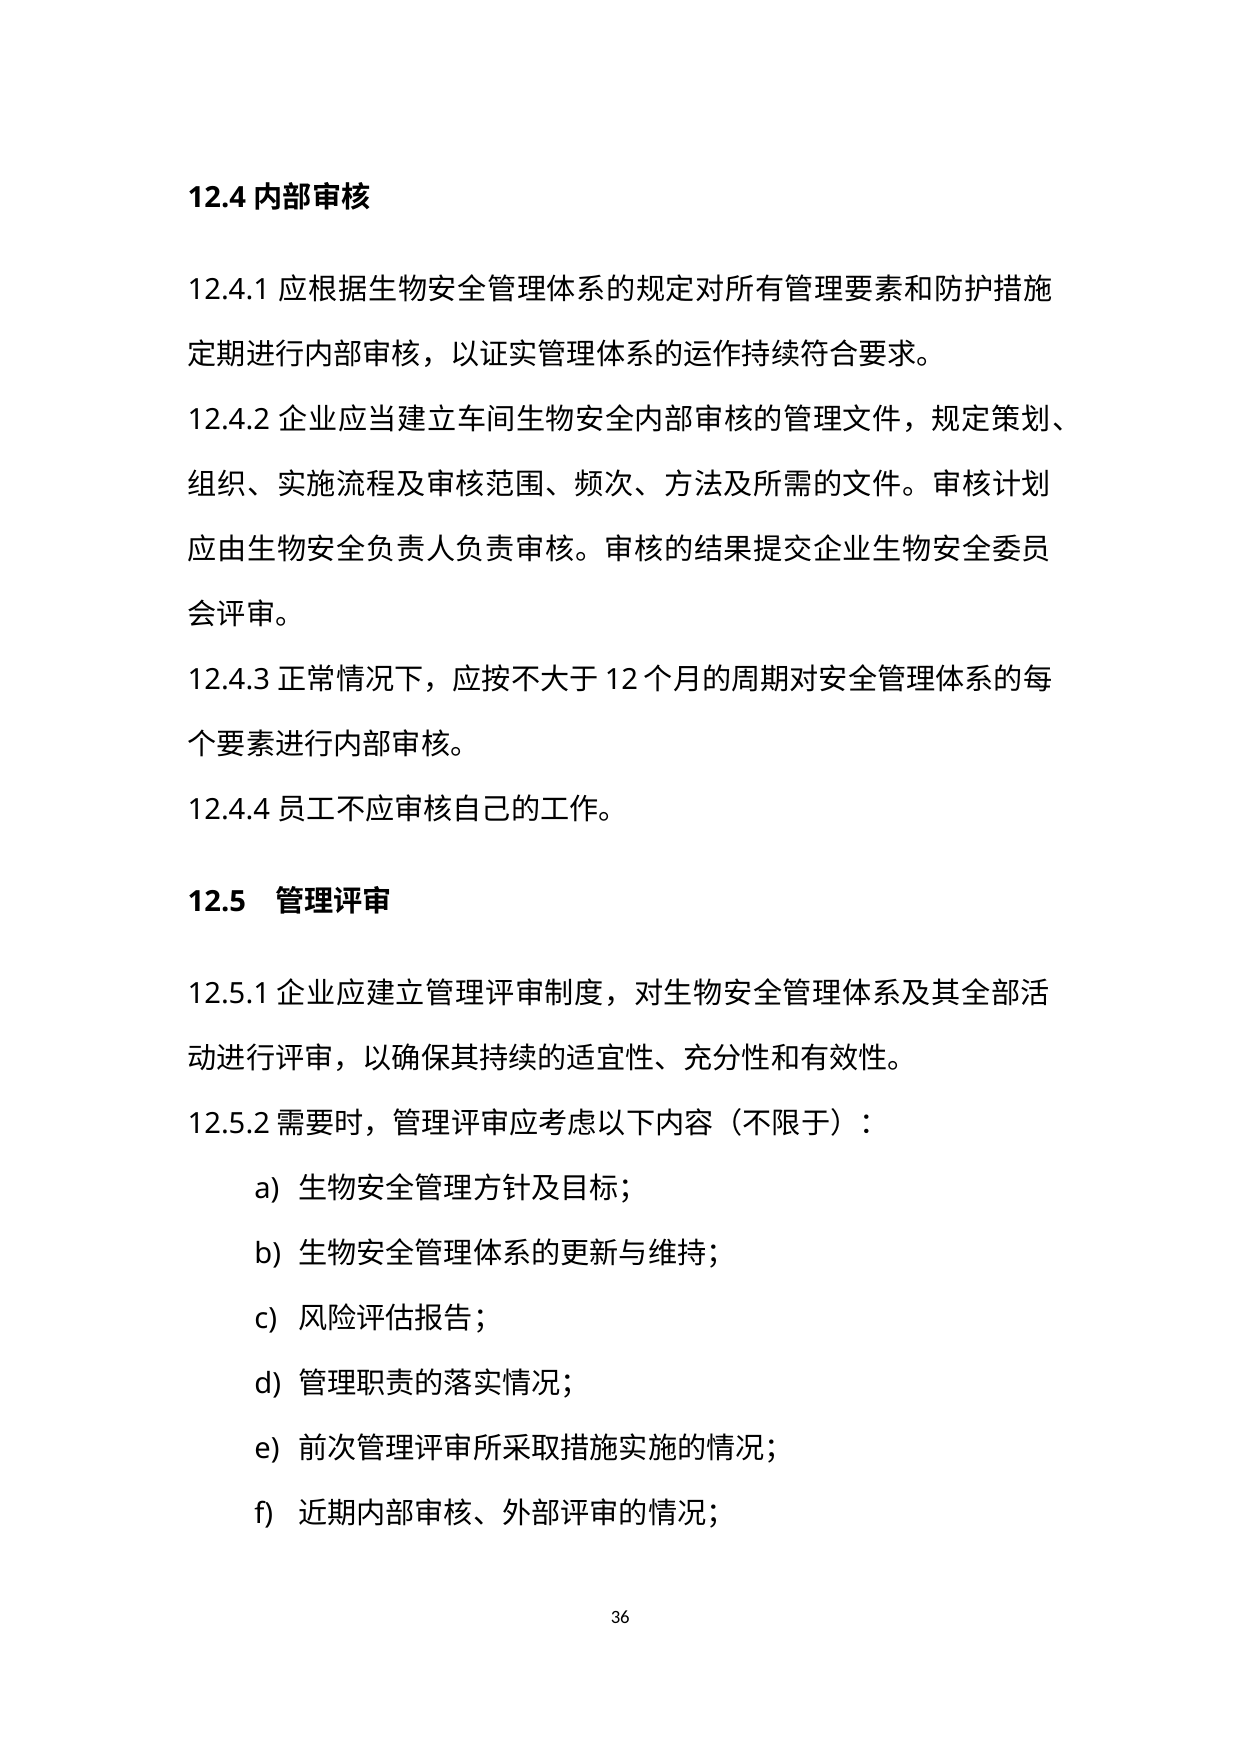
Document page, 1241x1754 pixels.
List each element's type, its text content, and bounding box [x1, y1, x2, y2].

list 生物安全管理体系的更新与维持； [254, 1218, 1053, 1283]
list 前次管理评审所采取措施实施的情况； [254, 1413, 1053, 1478]
subtitle 12.5 管理评审 [187, 866, 1053, 931]
text 12.5.2需要时，管理评审应考虑以下内容（不限于）： [187, 1088, 1053, 1153]
text 12.4.4 员工不应审核自己的工作。 [187, 774, 1053, 839]
list 风险评估报告； [254, 1283, 1053, 1348]
text 12.4.1 应根据生物安全管理体系的规定对所有管理要素和防护措施定期进行内部审核，以证实管理体系的运作持续符合要求。 [187, 254, 1053, 384]
text 12.4.2 企业应当建立车间生物安全内部审核的管理文件，规定策划、组织、实施流程及审核范围、频次、方法及所需的文件。审核计划应由生物安全负责人负责审核。审核的结果提交企业生物安全委员会评审。 [187, 384, 1053, 644]
text 12.5.1企业应建立管理评审制度，对生物安全管理体系及其全部活动进行评审，以确保其持续的适宜性、充分性和有效性。 [187, 958, 1053, 1088]
subtitle 12.4 内部审核 [187, 162, 1053, 227]
list 生物安全管理方针及目标； [254, 1153, 1053, 1218]
text 12.4.3 正常情况下，应按不大于12个月的周期对安全管理体系的每个要素进行内部审核。 [187, 644, 1053, 774]
list 管理职责的落实情况； [254, 1348, 1053, 1413]
list 近期内部审核、外部评审的情况； [254, 1478, 1053, 1543]
